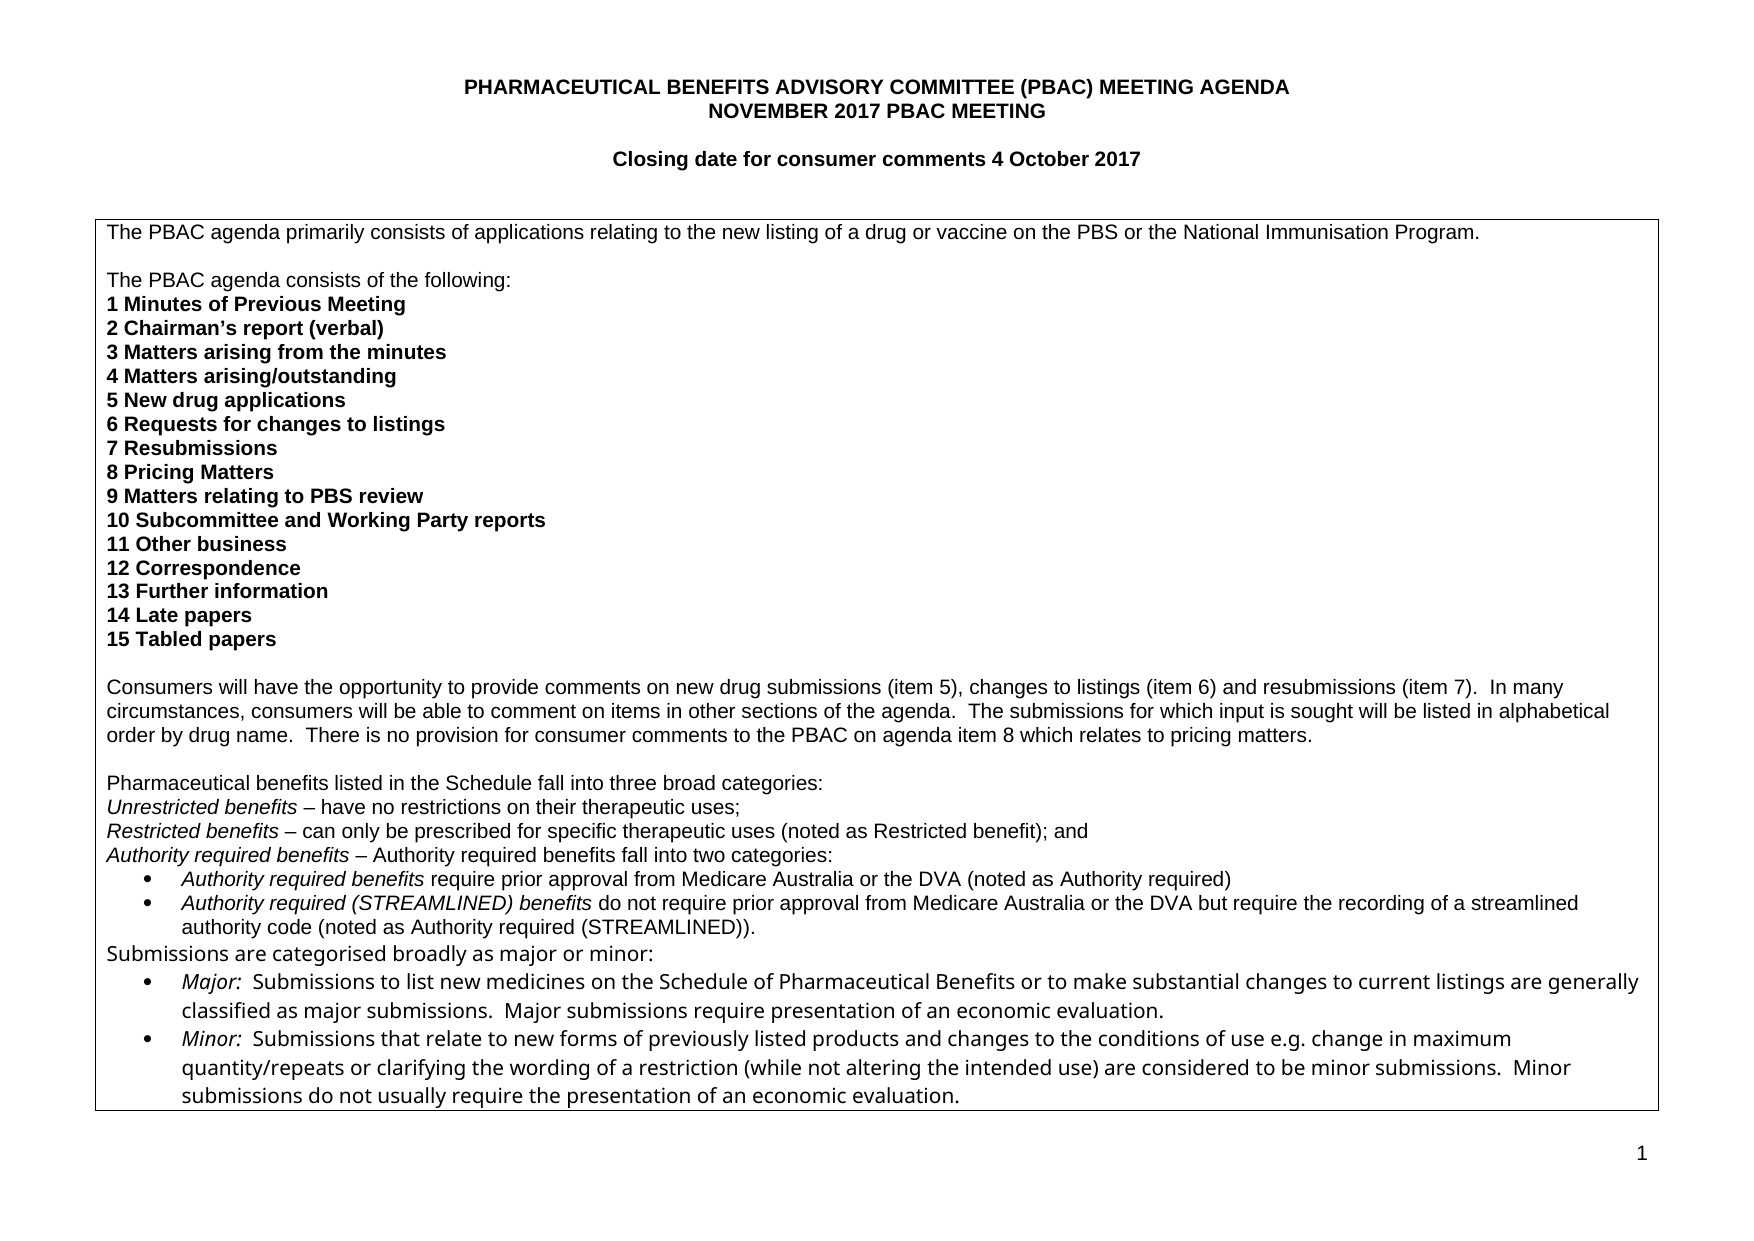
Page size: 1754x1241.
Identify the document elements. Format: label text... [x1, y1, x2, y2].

table_header The PBAC agenda primarily consists of applications relating to the new listing of a drug or vaccine on the PBS or the National Immunisation Program. The PBAC agenda consists of the following: 1 Minutes of Previous Meeting 2 Chairman’s report (verbal) 3 Matters arising from the minutes 4 Matters arising/outstanding 5 New drug applications 6 Requests for changes to listings 7 Resubmissions 8 Pricing Matters 9 Matters relating to PBS review 10 Subcommittee and Working Party reports 11 Other business 12 Correspondence 13 Further information 14 Late papers 15 Tabled papers Consumers will have the opportunity to provide comments on new drug submissions (item 5), changes to listings (item 6) and resubmissions (item 7). In many circumstances, consumers will be able to comment on items in other sections of the agenda. The submissions for which input is sought will be listed in alphabetical order by drug name. There is no provision for consumer comments to the PBAC on agenda item 8 which relates to pricing matters. Pharmaceutical benefits listed in the Schedule fall into three broad categories: Unrestricted benefits – have no restrictions on their therapeutic uses; Restricted benefits – can only be prescribed for specific therapeutic uses (noted as Restricted benefit); and Authority required benefits – Authority required benefits fall into two categories: Authority required benefits require prior approval from Medicare Australia or the DVA (noted as Authority required) Authority required (STREAMLINED) benefits do not require prior approval from Medicare Australia or the DVA but require the recording of a streamlined authority code (noted as Authority required (STREAMLINED)). Submissions are categorised broadly as major or minor: Major: Submissions to list new medicines on the Schedule of Pharmaceutical Benefits or to make substantial changes to current listings are generally classified as major submissions. Major submissions require presentation of an economic evaluation. Minor: Submissions that relate to new forms of previously listed products and changes to the conditions of use e.g. change in maximum quantity/repeats or clarifying the wording of a restriction (while not altering the intended use) are considered to be minor submissions. Minor submissions do not usually require the presentation of an economic evaluation. [96, 220, 1658, 1109]
